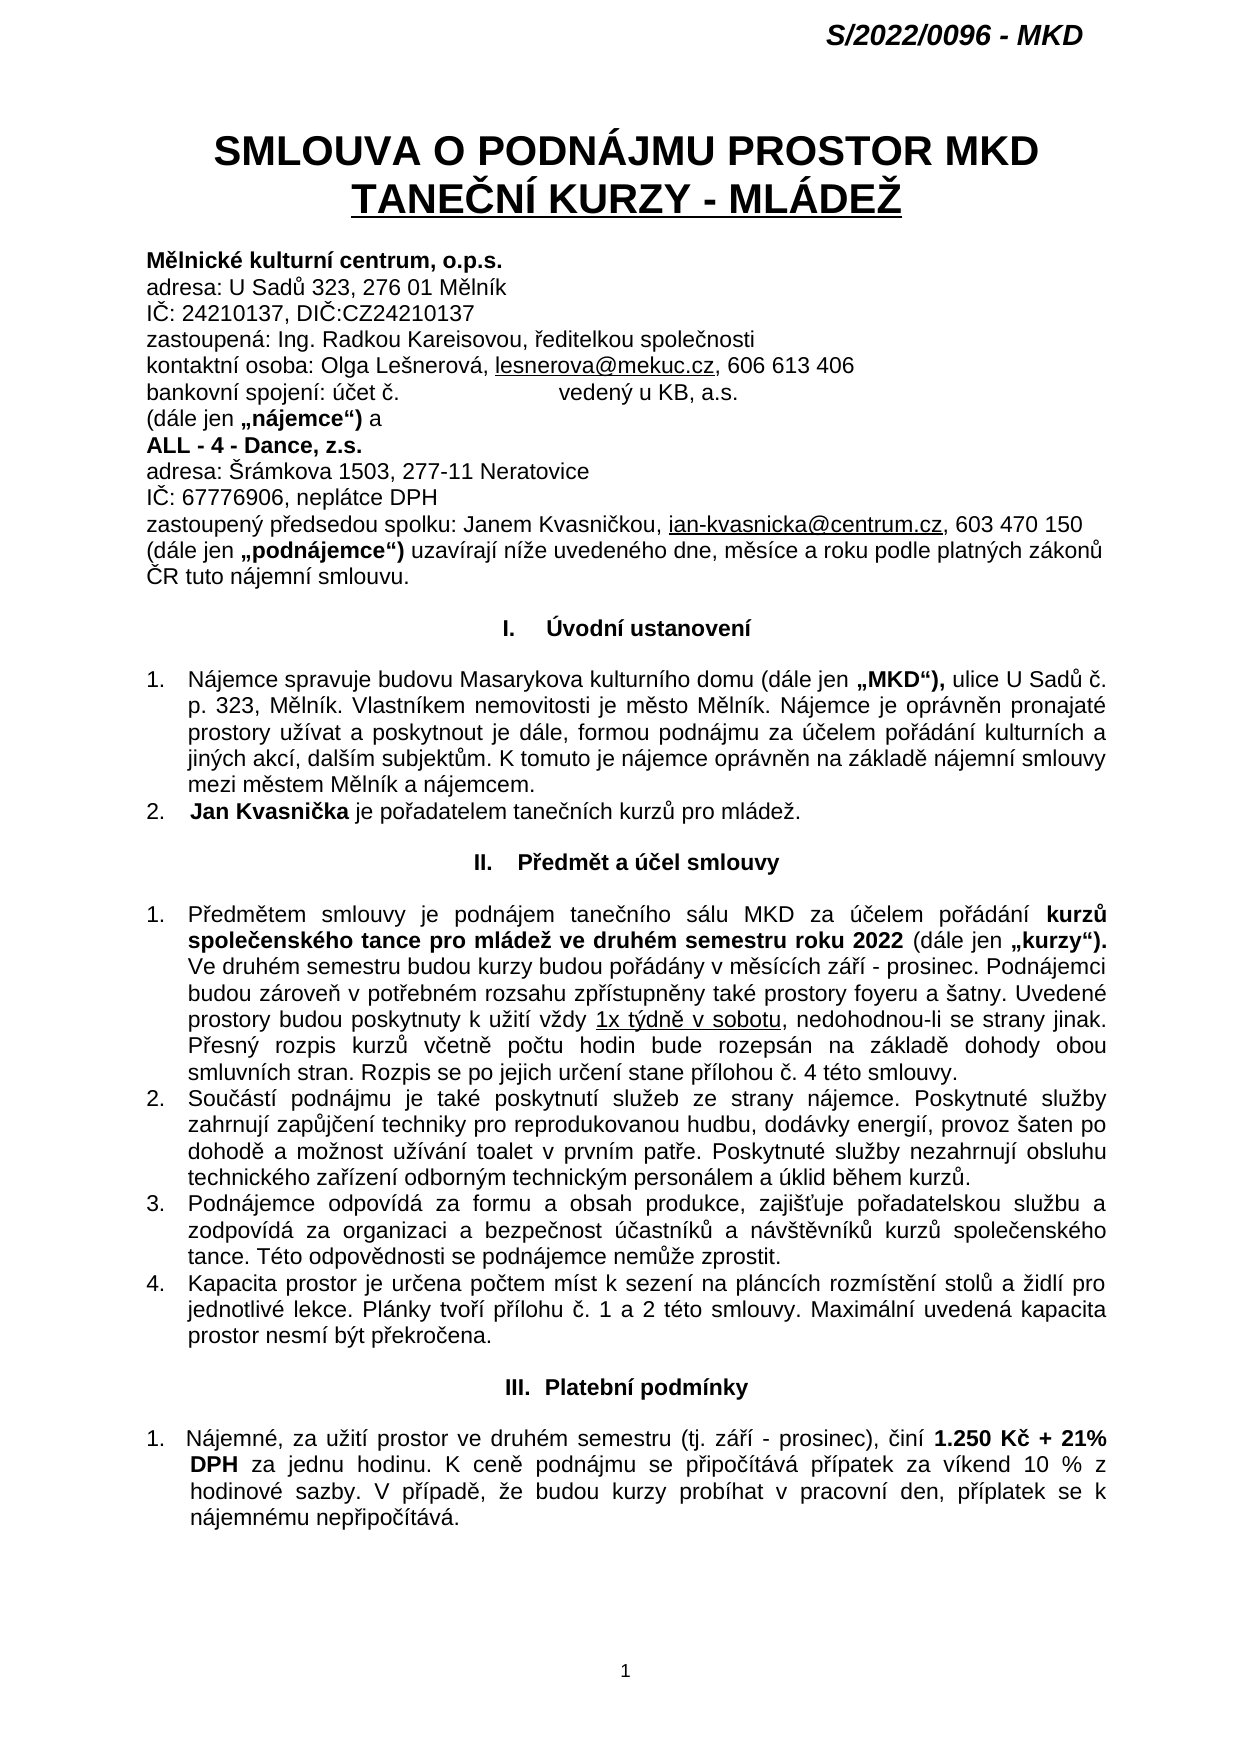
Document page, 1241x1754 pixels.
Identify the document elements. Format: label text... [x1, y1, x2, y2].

text kontaktní osoba: Olga Lešnerová, lesnerova@mekuc.cz, 606 613 406 [146, 352, 1107, 379]
text SMLOUVA O PODNÁJMU PROSTOR MKD TANEČNÍ KURZY - MLÁDEŽ [146, 126, 1107, 222]
text adresa: U Sadů 323, 276 01 Mělník [146, 273, 1107, 300]
text adresa: Šrámkova 1503, 277-11 Neratovice [146, 458, 1107, 484]
text bankovní spojení: účet č. vedený u KB, a.s. [146, 379, 1107, 405]
list Platební podmínky [146, 1373, 1107, 1400]
list Nájemce spravuje budovu Masarykova kulturního domu (dále jen „MKD“), ulice U Sadů č. p. 323, Mělník. Vlastníkem nemovitosti je město Mělník. Nájemce je oprávněn pronajaté prostory užívat a poskytnout je dále, formou podnájmu za účelem pořádání kulturních a jiných akcí, dalším subjektům. K tomuto je nájemce oprávněn na základě nájemní smlouvy mezi městem Mělník a nájemcem. [146, 666, 1107, 798]
list Podnájemce odpovídá za formu a obsah produkce, zajišťuje pořadatelskou službu a zodpovídá za organizaci a bezpečnost účastníků a návštěvníků kurzů společenského tance. Této odpovědnosti se podnájemce nemůže zprostit. [146, 1190, 1107, 1269]
list Součástí podnájmu je také poskytnutí služeb ze strany nájemce. Poskytnuté služby zahrnují zapůjčení techniky pro reprodukovanou hudbu, dodávky energií, provoz šaten po dohodě a možnost užívání toalet v prvním patře. Poskytnuté služby nezahrnují obsluhu technického zařízení odborným technickým personálem a úklid během kurzů. [146, 1085, 1107, 1190]
text zastoupená: Ing. Radkou Kareisovou, ředitelkou společnosti [146, 326, 1107, 352]
list Předmět a účel smlouvy [146, 849, 1107, 876]
list Nájemné, za užití prostor ve druhém semestru (tj. září - prosinec), činí 1.250 Kč + 21% DPH za jednu hodinu. K ceně podnájmu se připočítává přípatek za víkend 10 % z hodinové sazby. V případě, že budou kurzy probíhat v pracovní den, příplatek se k nájemnému nepřipočítává. [146, 1425, 1107, 1530]
text IČ: 67776906, neplátce DPH [146, 484, 1107, 511]
list Jan Kvasnička je pořadatelem tanečních kurzů pro mládež. [146, 798, 1107, 824]
list Předmětem smlouvy je podnájem tanečního sálu MKD za účelem pořádání kurzů společenského tance pro mládež ve druhém semestru roku 2022 (dále jen „kurzy“). Ve druhém semestru budou kurzy budou pořádány v měsících září - prosinec. Podnájemci budou zároveň v potřebném rozsahu zpřístupněny také prostory foyeru a šatny. Uvedené prostory budou poskytnuty k užití vždy 1x týdně v sobotu, nedohodnou-li se strany jinak. Přesný rozpis kurzů včetně počtu hodin bude rozepsán na základě dohody obou smluvních stran. Rozpis se po jejich určení stane přílohou č. 4 této smlouvy. [146, 901, 1107, 1085]
list Kapacita prostor je určena počtem míst k sezení na pláncích rozmístění stolů a židlí pro jednotlivé lekce. Plánky tvoří přílohu č. 1 a 2 této smlouvy. Maximální uvedená kapacita prostor nesmí být překročena. [146, 1269, 1107, 1348]
text (dále jen „nájemce“) a [146, 405, 1107, 432]
text Mělnické kulturní centrum, o.p.s. [146, 247, 1107, 273]
text zastoupený předsedou spolku: Janem Kvasničkou, ian-kvasnicka@centrum.cz, 603 470 150 (dále jen „podnájemce“) uzavírají níže uvedeného dne, měsíce a roku podle platných zákonů ČR tuto nájemní smlouvu. [146, 511, 1107, 590]
text IČ: 24210137, DIČ:CZ24210137 [146, 300, 1107, 326]
list Úvodní ustanovení [146, 615, 1107, 641]
text ALL - 4 - Dance, z.s. [146, 432, 1107, 458]
